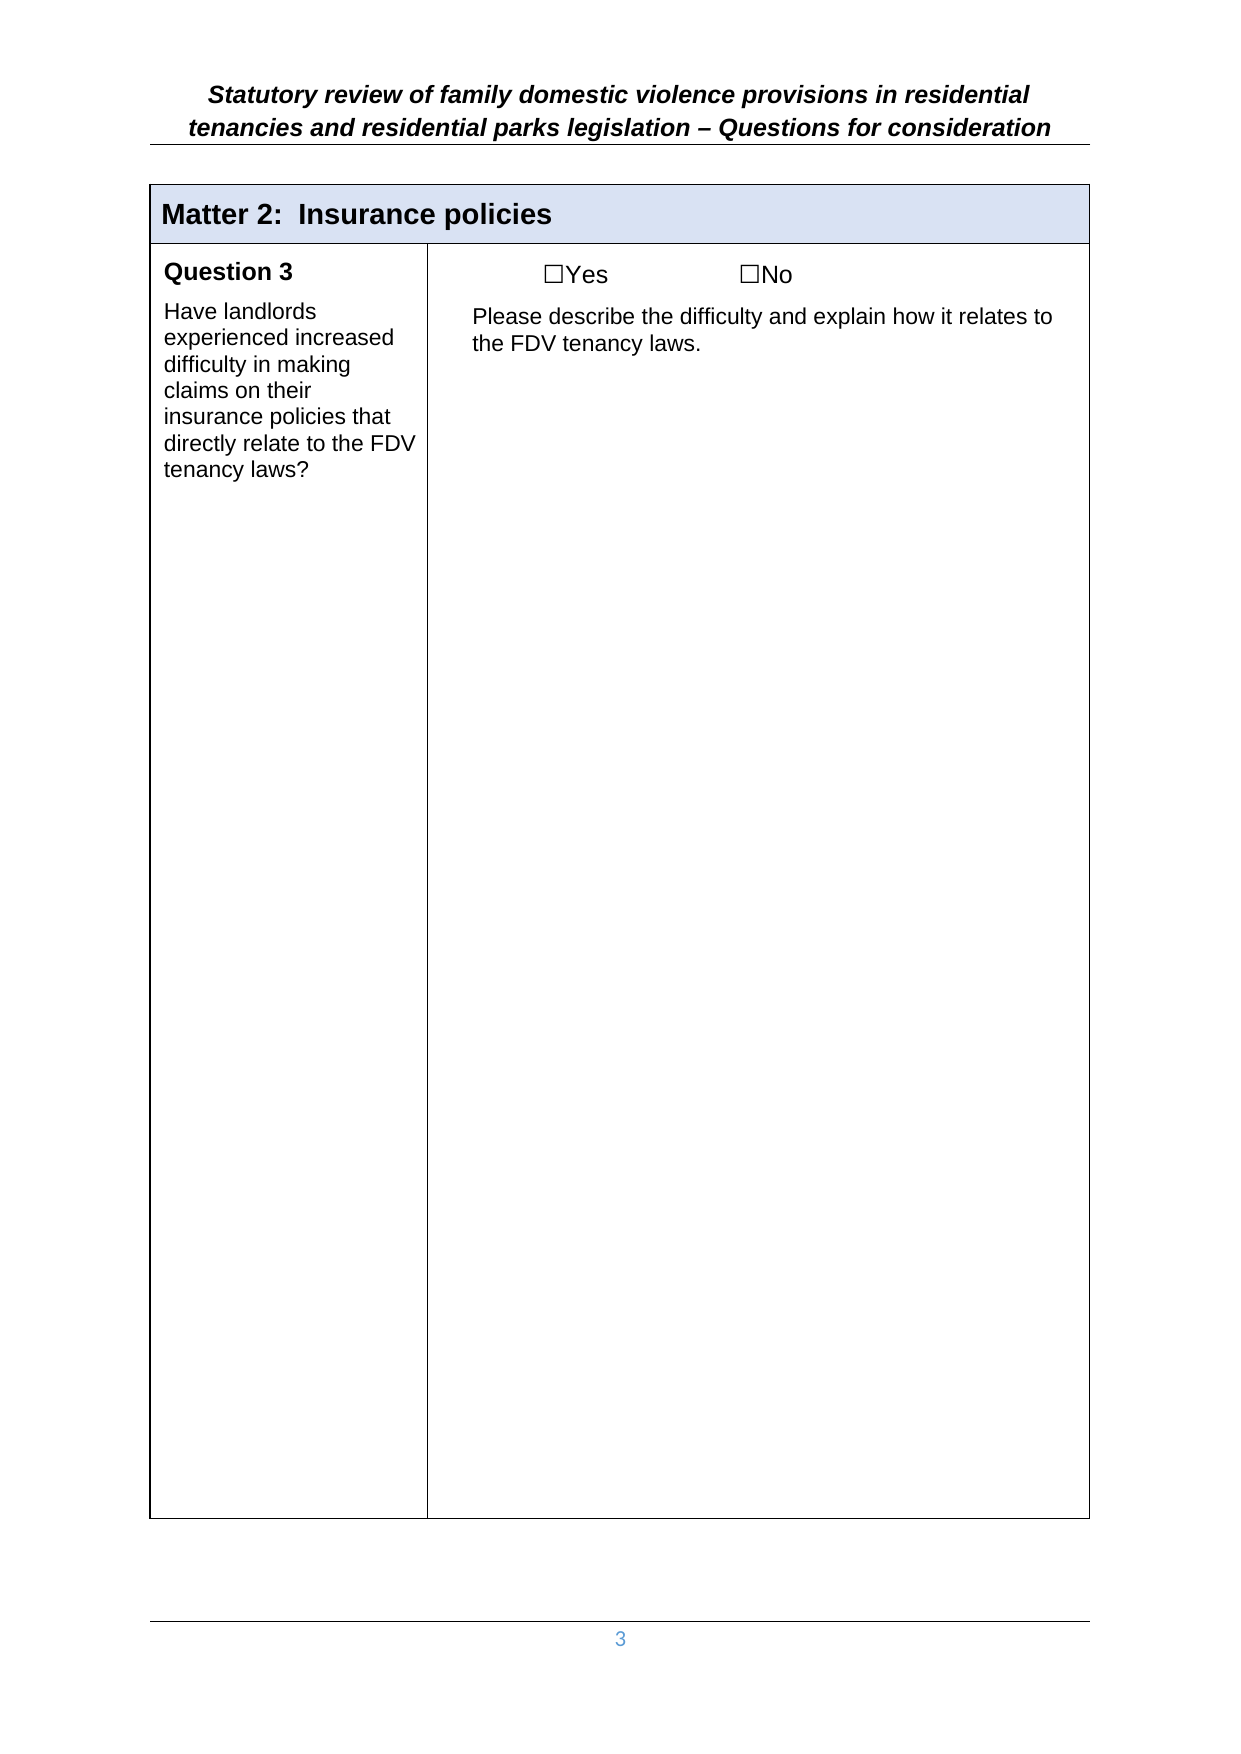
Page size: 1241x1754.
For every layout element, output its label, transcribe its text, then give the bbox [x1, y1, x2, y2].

table_cell Yes No Please describe the difficulty and explain how it relates to the FDV tenancy laws. [428, 244, 1089, 1518]
table_header Matter 2: Insurance policies [151, 185, 1089, 243]
table_cell Question 3 Have landlords experienced increased difficulty in making claims on their insurance policies that directly relate to the FDV tenancy laws? [151, 244, 427, 1518]
